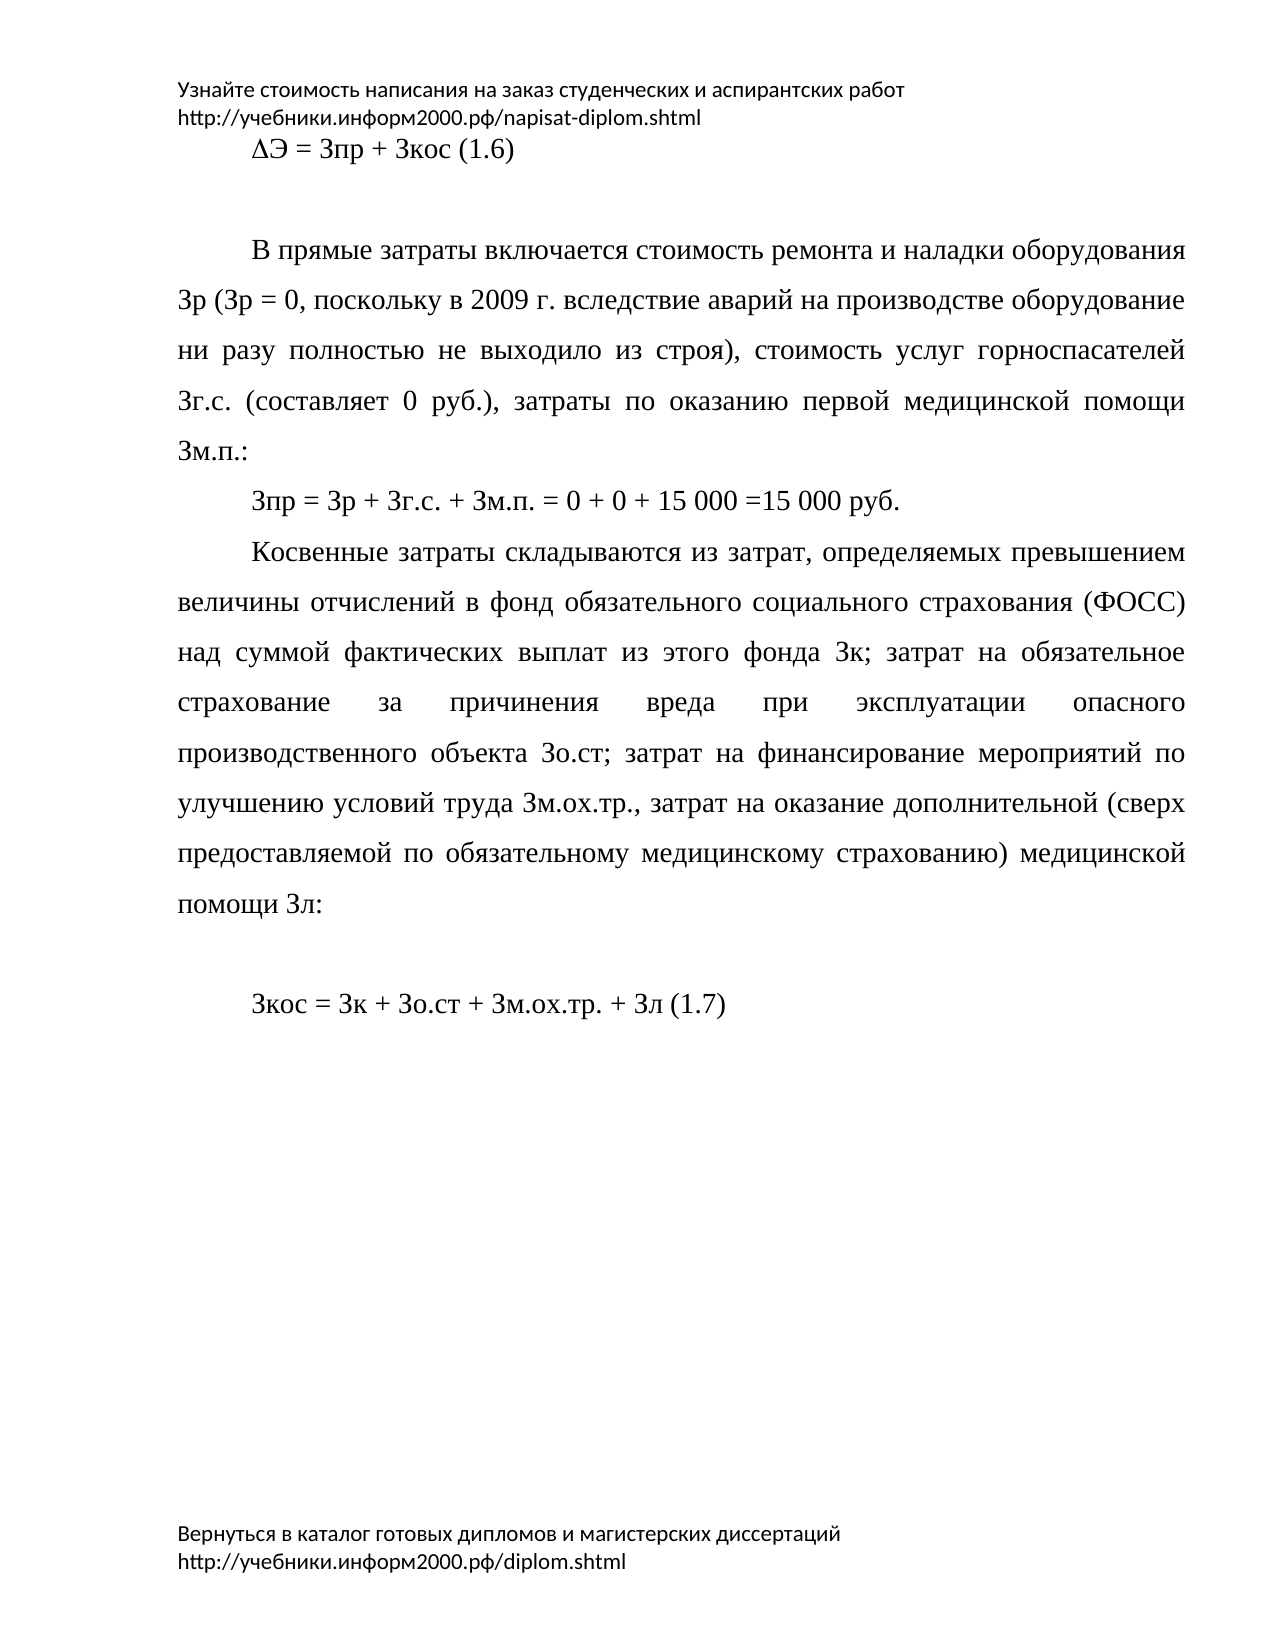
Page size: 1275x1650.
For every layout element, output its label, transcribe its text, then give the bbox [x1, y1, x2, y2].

text Косвенные затраты складываются из затрат, определяемых превышением величины отчислений в фонд обязательного социального страхования (ФОСС) над суммой фактических выплат из этого фонда Зк; затрат на обязательное страхование за причинения вреда при эксплуатации опасного производственного объекта Зо.ст; затрат на финансирование мероприятий по улучшению условий труда Зм.ох.тр., затрат на оказание дополнительной (сверх предоставляемой по обязательному медицинскому страхованию) медицинской помощи Зл: [177, 534, 1186, 919]
text Зкос = Зк + Зо.ст + Зм.ох.тр. + Зл (1.7) [177, 986, 1186, 1020]
text Зпр = Зр + Зг.с. + Зм.п. = 0 + 0 + 15 000 =15 000 руб. [177, 483, 1186, 517]
text В прямые затраты включается стоимость ремонта и наладки оборудования Зр (Зр = 0, поскольку в 2009 г. вследствие аварий на производстве оборудование ни разу полностью не выходило из строя), стоимость услуг горноспасателей Зг.с. (составляет 0 руб.), затраты по оказанию первой медицинской помощи Зм.п.: [177, 232, 1186, 467]
text Э = Зпр + Зкос (1.6) [177, 131, 1186, 165]
